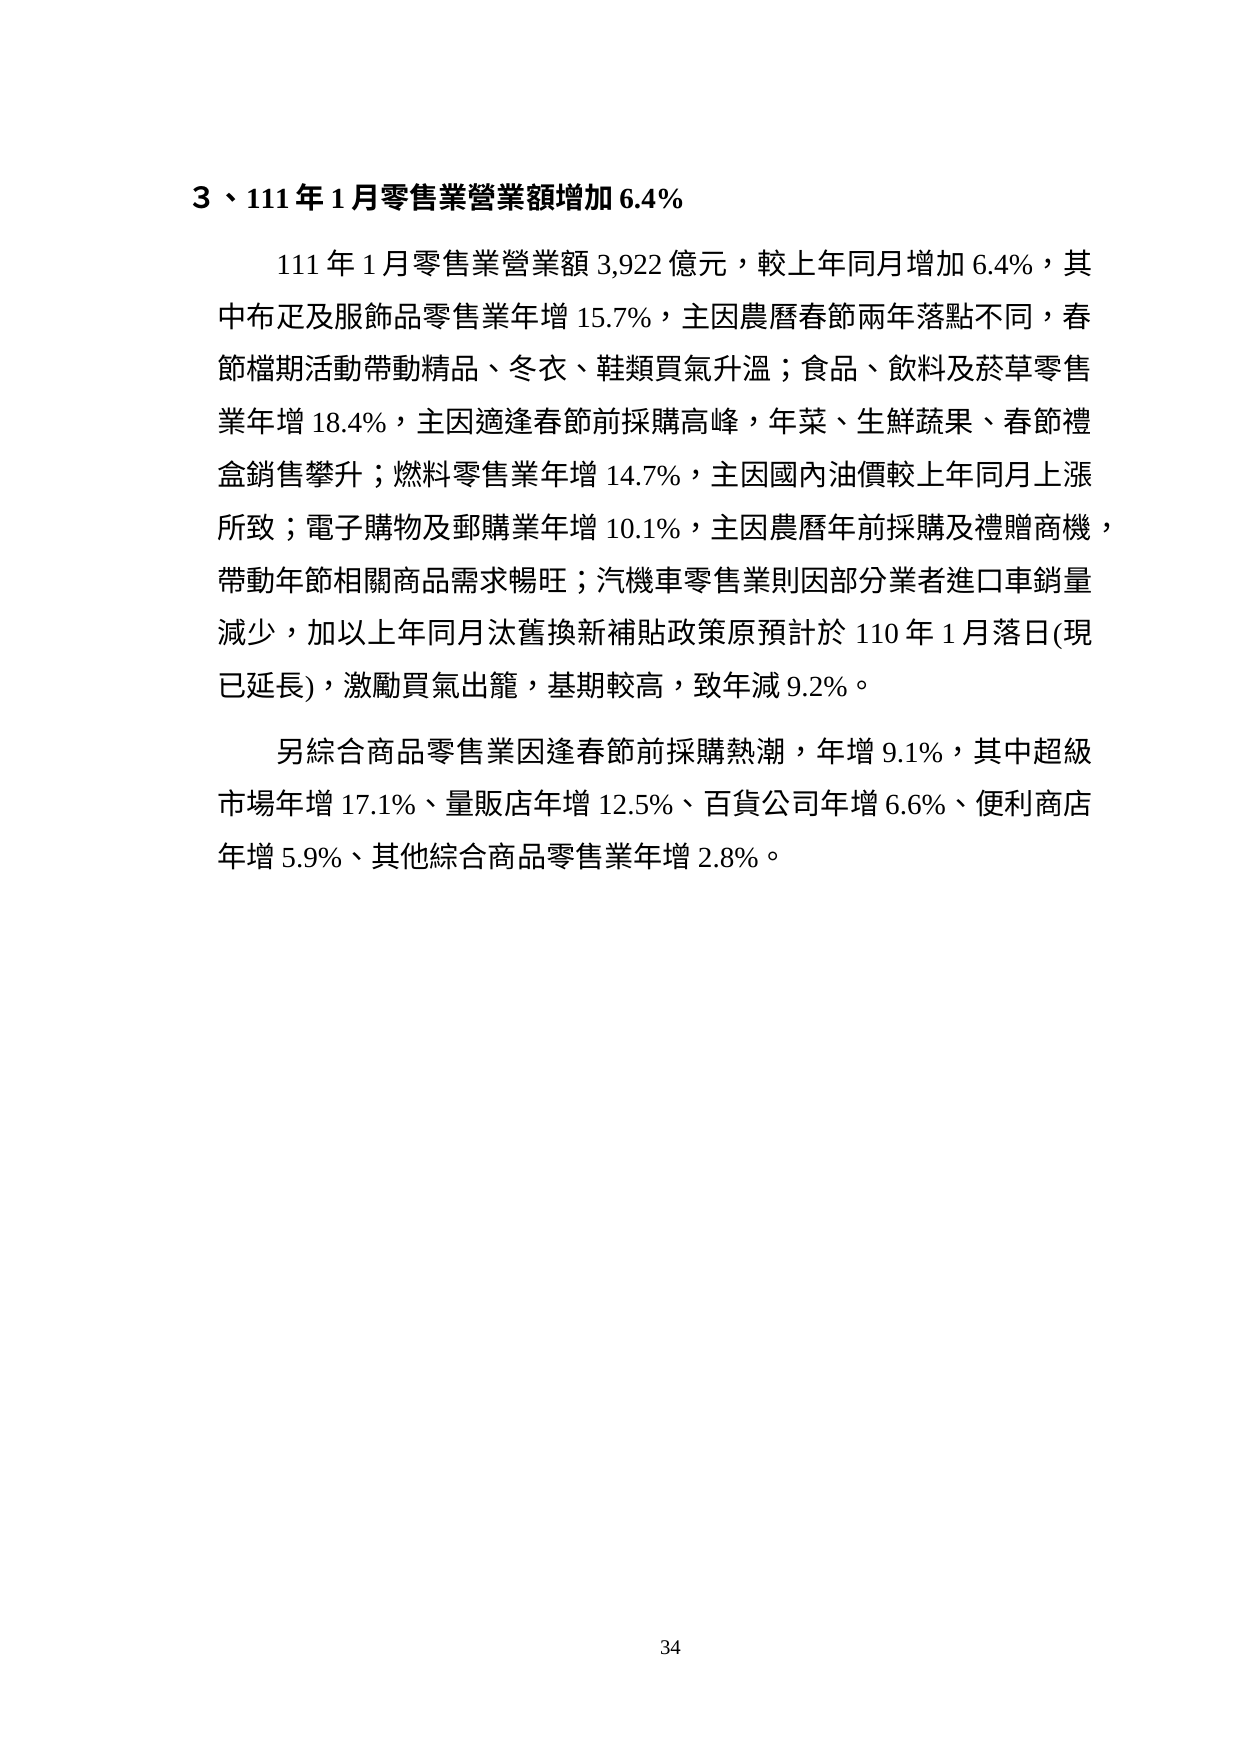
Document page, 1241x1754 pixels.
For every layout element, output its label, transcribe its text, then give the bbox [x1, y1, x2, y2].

text 另綜合商品零售業因逢春節前採購熱潮，年增9.1%，其中超級市場年增17.1%、量販店年增12.5%、百貨公司年增6.6%、便利商店年增5.9%、其他綜合商品零售業年增2.8%。 [217, 728, 1093, 876]
text 111年1月零售業營業額3,922億元，較上年同月增加6.4%，其中布疋及服飾品零售業年增15.7%，主因農曆春節兩年落點不同，春節檔期活動帶動精品、冬衣、鞋類買氣升溫；食品、飲料及菸草零售業年增18.4%，主因適逢春節前採購高峰，年菜、生鮮蔬果、春節禮盒銷售攀升；燃料零售業年增14.7%，主因國內油價較上年同月上漲所致；電子購物及郵購業年增10.1%，主因農曆年前採購及禮贈商機，帶動年節相關商品需求暢旺；汽機車零售業則因部分業者進口車銷量減少，加以上年同月汰舊換新補貼政策原預計於110年1月落日(現已延長)，激勵買氣出籠，基期較高，致年減9.2%。 [217, 240, 1093, 705]
text ３、111年1月零售業營業額增加6.4% [187, 175, 1078, 217]
